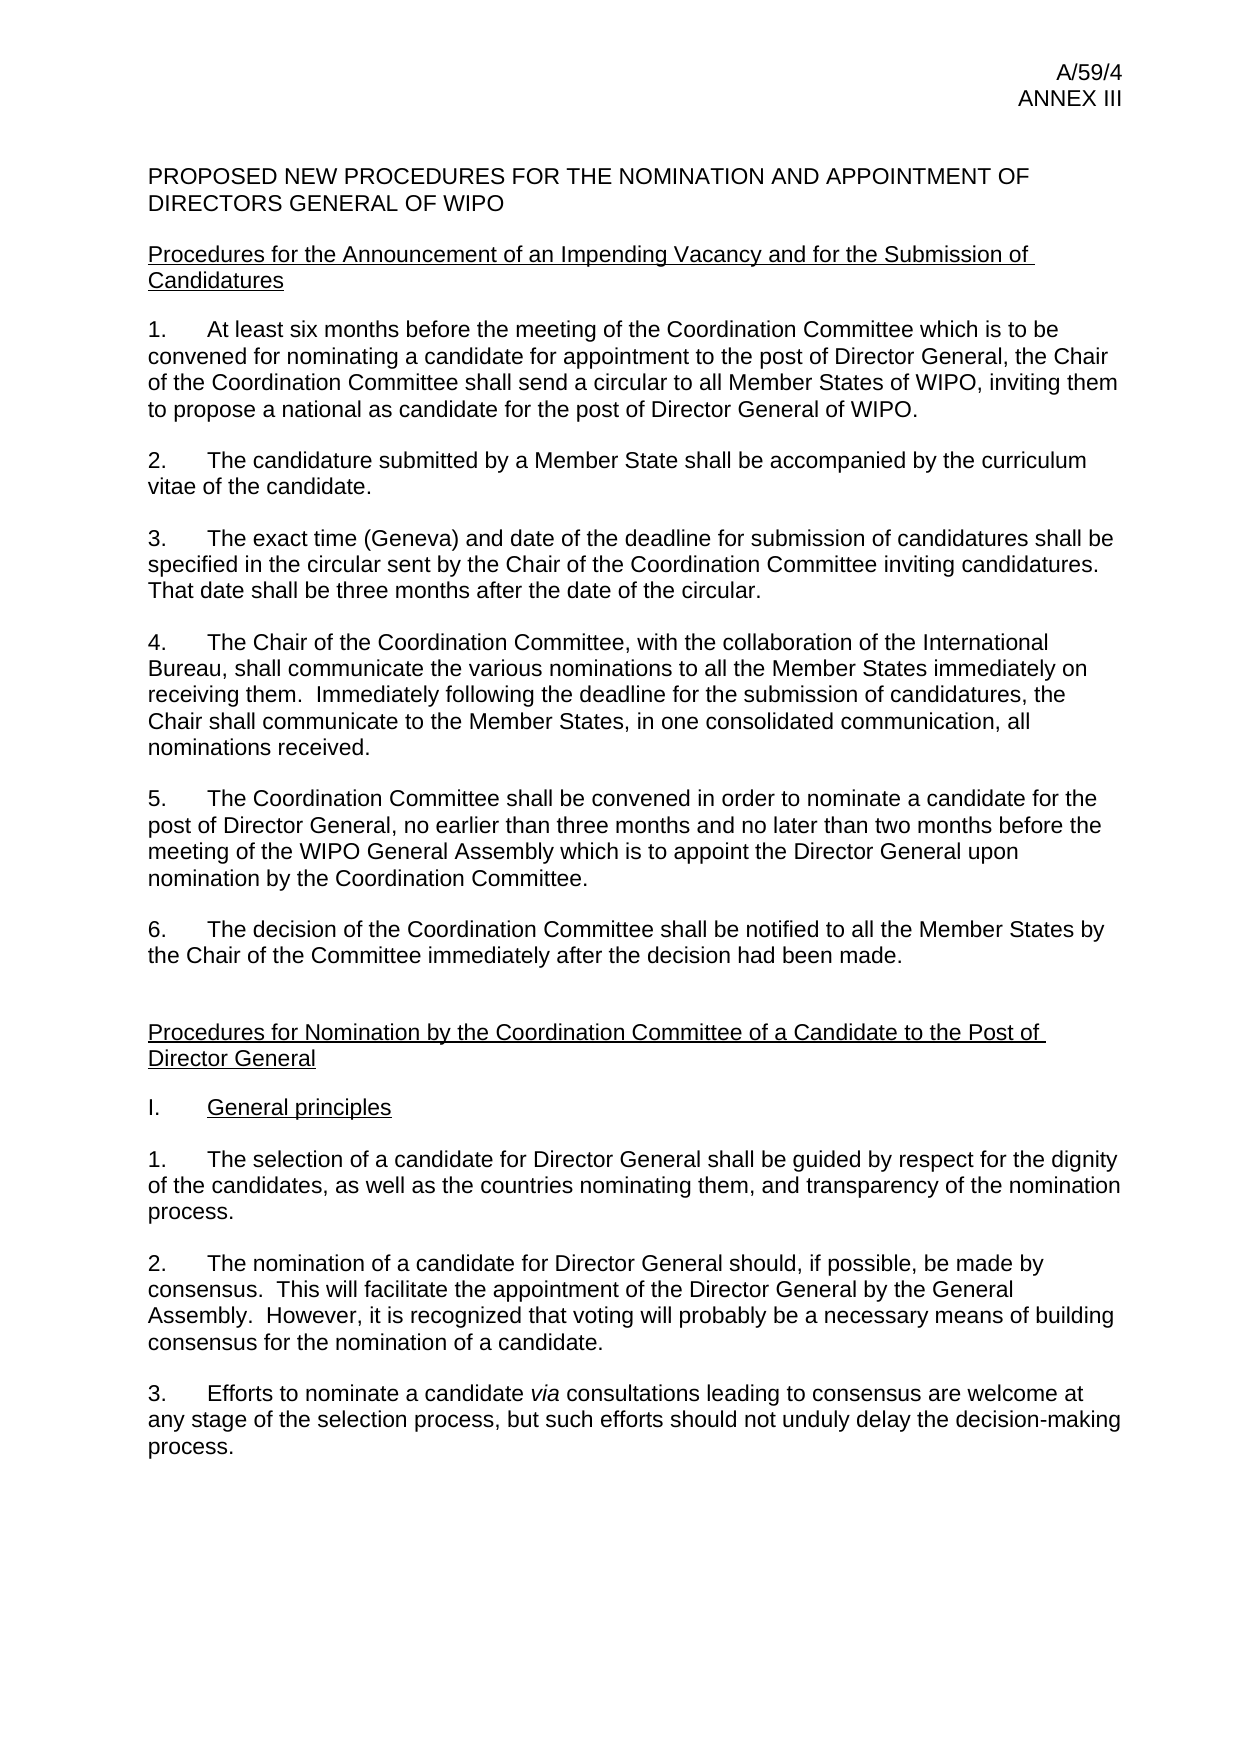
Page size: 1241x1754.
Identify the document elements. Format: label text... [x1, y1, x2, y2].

text ANNEX III [620, 85, 1122, 112]
text 3. Efforts to nominate a candidate via consultations leading to consensus are welcome at any stage of the selection process, but such efforts should not unduly delay the decision-making process. [148, 1380, 1122, 1459]
subtitle Procedures for Nomination by the Coordination Committee of a Candidate to the Post of Director General [148, 1018, 1122, 1071]
text 3. The exact time (Geneva) and date of the deadline for submission of candidatures shall be specified in the circular sent by the Chair of the Coordination Committee inviting candidatures. That date shall be three months after the date of the circular. [148, 524, 1122, 604]
subtitle Procedures for the Announcement of an Impending Vacancy and for the Submission of Candidatures [148, 241, 1122, 293]
text 2. The nomination of a candidate for Director General should, if possible, be made by consensus. This will facilitate the appointment of the Director General by the General Assembly. However, it is recognized that voting will probably be a necessary means of building consensus for the nomination of a candidate. [148, 1249, 1122, 1355]
text A/59/4 [665, 59, 1122, 85]
subtitle PROPOSED NEW PROCEDURES FOR THE NOMINATION AND APPOINTMENT OF DIRECTORS GENERAL OF WIPO [148, 163, 1122, 216]
text 2. The candidature submitted by a Member State shall be accompanied by the curriculum vitae of the candidate. [148, 447, 1122, 499]
text 6. The decision of the Coordination Committee shall be notified to all the Member States by the Chair of the Committee immediately after the decision had been made. [148, 916, 1122, 968]
text 1. At least six months before the meeting of the Coordination Committee which is to be convened for nominating a candidate for appointment to the post of Director General, the Chair of the Coordination Committee shall send a circular to all Member States of WIPO, inviting them to propose a national as candidate for the post of Director General of WIPO. [148, 316, 1122, 422]
text 1. The selection of a candidate for Director General shall be guided by respect for the dignity of the candidates, as well as the countries nominating them, and transparency of the nomination process. [148, 1146, 1122, 1224]
text I. General principles [148, 1094, 1122, 1121]
text 4. The Chair of the Coordination Committee, with the collaboration of the International Bureau, shall communicate the various nominations to all the Member States immediately on receiving them. Immediately following the deadline for the submission of candidatures, the Chair shall communicate to the Member States, in one consolidated communication, all nominations received. [148, 629, 1122, 760]
text 5. The Coordination Committee shall be convened in order to nominate a candidate for the post of Director General, no earlier than three months and no later than two months before the meeting of the WIPO General Assembly which is to appoint the Director General upon nomination by the Coordination Committee. [148, 785, 1122, 891]
